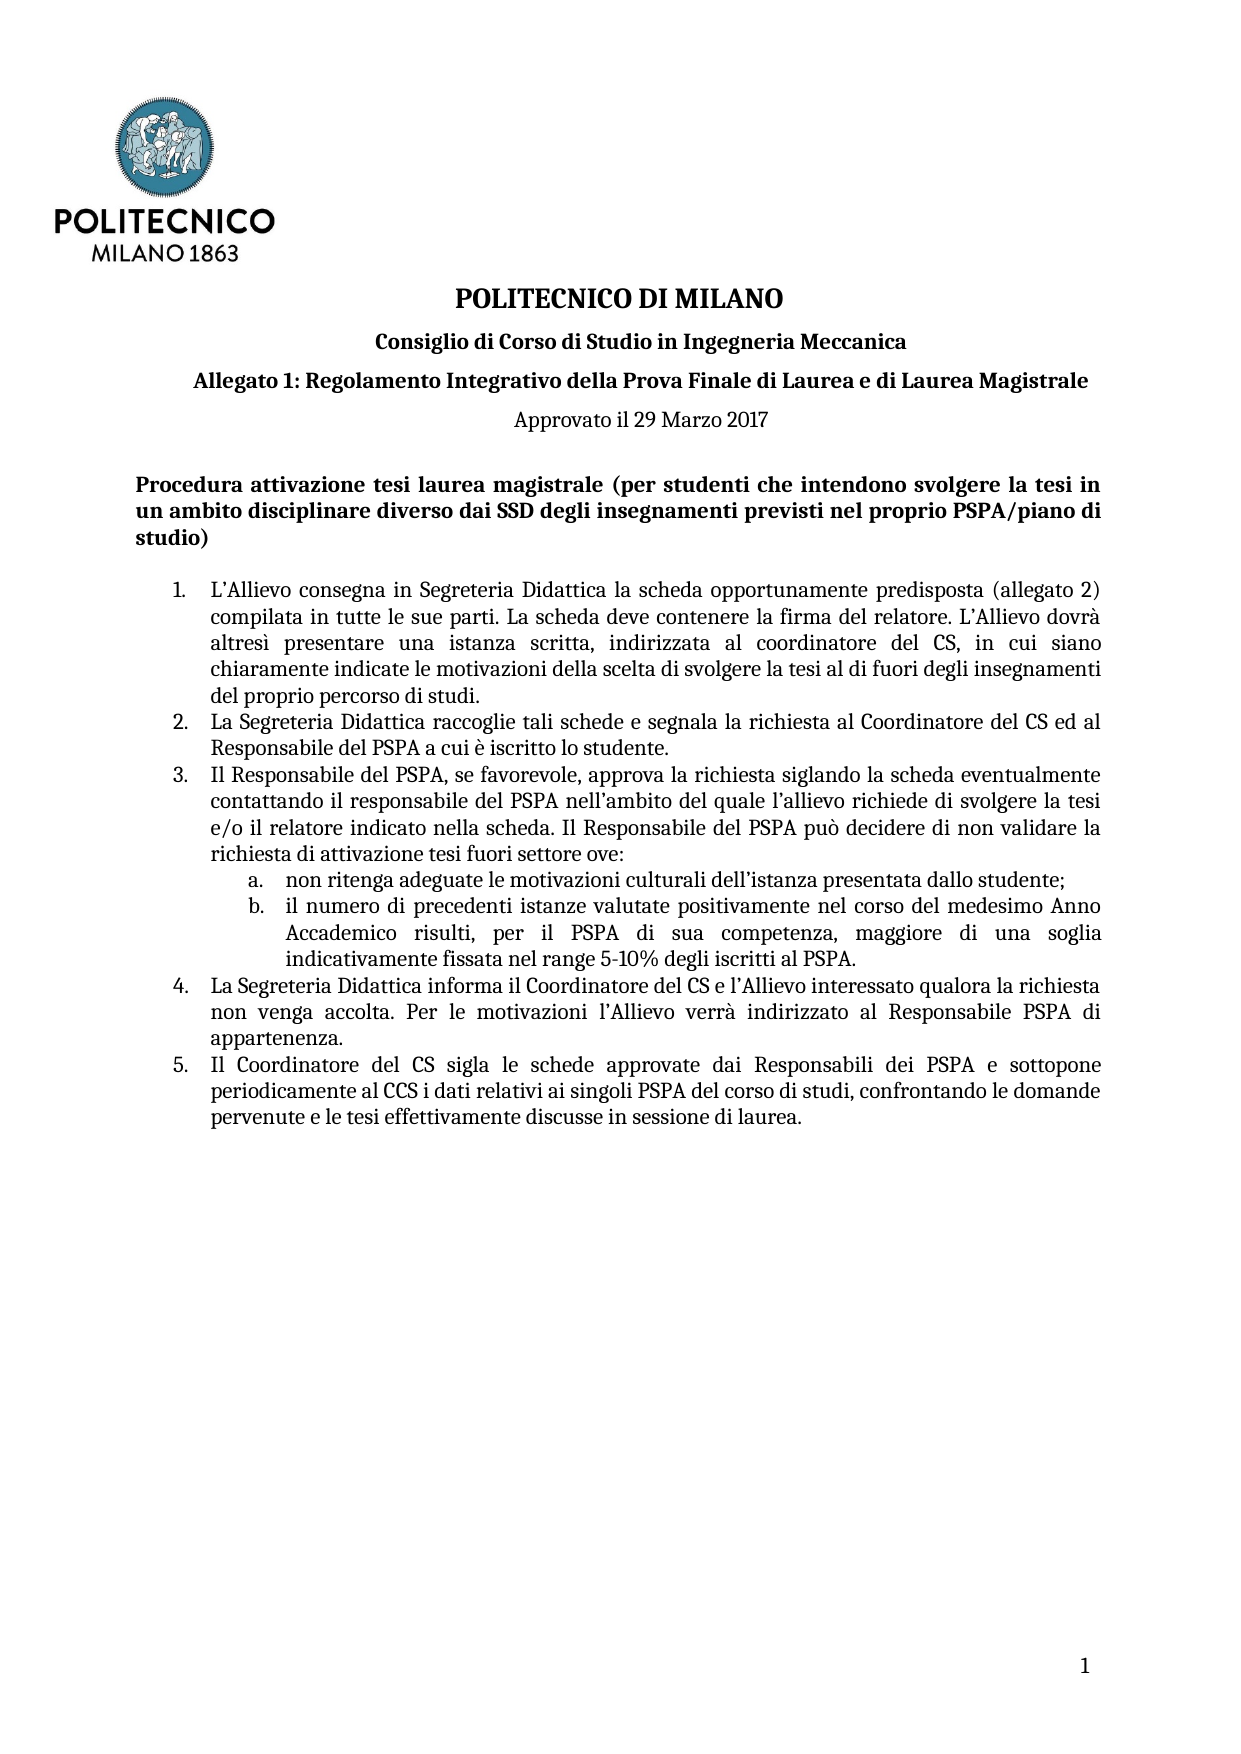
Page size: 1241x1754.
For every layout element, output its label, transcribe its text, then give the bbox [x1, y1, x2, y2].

list il numero di precedenti istanze valutate positivamente nel corso del medesimo Anno Accademico risulti, per il PSPA di sua competenza, maggiore di una soglia indicativamente fissata nel range 5-10% degli iscritti al PSPA. [248, 893, 1103, 972]
list Il Responsabile del PSPA, se favorevole, approva la richiesta siglando la scheda eventualmente contattando il responsabile del PSPA nell’ambito del quale l’allievo richiede di svolgere la tesi e/o il relatore indicato nella scheda. Il Responsabile del PSPA può decidere di non validare la richiesta di attivazione tesi fuori settore ove: [173, 762, 1103, 867]
list La Segreteria Didattica informa il Coordinatore del CS e l’Allievo interessato qualora la richiesta non venga accolta. Per le motivazioni l’Allievo verrà indirizzato al Responsabile PSPA di appartenenza. [173, 972, 1103, 1051]
list L’Allievo consegna in Segreteria Didattica la scheda opportunamente predisposta (allegato 2) compilata in tutte le sue parti. La scheda deve contenere la firma del relatore. L’Allievo dovrà altresì presentare una istanza scritta, indirizzata al coordinatore del CS, in cui siano chiaramente indicate le motivazioni della scelta di svolgere la tesi al di fuori degli insegnamenti del proprio percorso di studi. [173, 577, 1103, 709]
list Il Coordinatore del CS sigla le schede approvate dai Responsabili dei PSPA e sottopone periodicamente al CCS i dati relativi ai singoli PSPA del corso di studi, confrontando le domande pervenute e le tesi effettivamente discusse in sessione di laurea. [173, 1051, 1103, 1131]
text Approvato il 29 Marzo 2017 [135, 406, 1103, 433]
text Procedura attivazione tesi laurea magistrale (per studenti che intendono svolgere la tesi in un ambito disciplinare diverso dai SSD degli insegnamenti previsti nel proprio PSPA/piano di studio) [135, 472, 1103, 551]
text POLITECNICO DI MILANO [135, 282, 1103, 316]
list non ritenga adeguate le motivazioni culturali dell’istanza presentata dallo studente; [248, 867, 1103, 893]
text Consiglio di Corso di Studio in Ingegneria Meccanica [135, 328, 1103, 355]
picture [39, 78, 287, 277]
list La Segreteria Didattica raccoglie tali schede e segnala la richiesta al Coordinatore del CS ed al Responsabile del PSPA a cui è iscritto lo studente. [173, 709, 1103, 762]
text Allegato 1: Regolamento Integrativo della Prova Finale di Laurea e di Laurea Magistrale [135, 367, 1103, 394]
